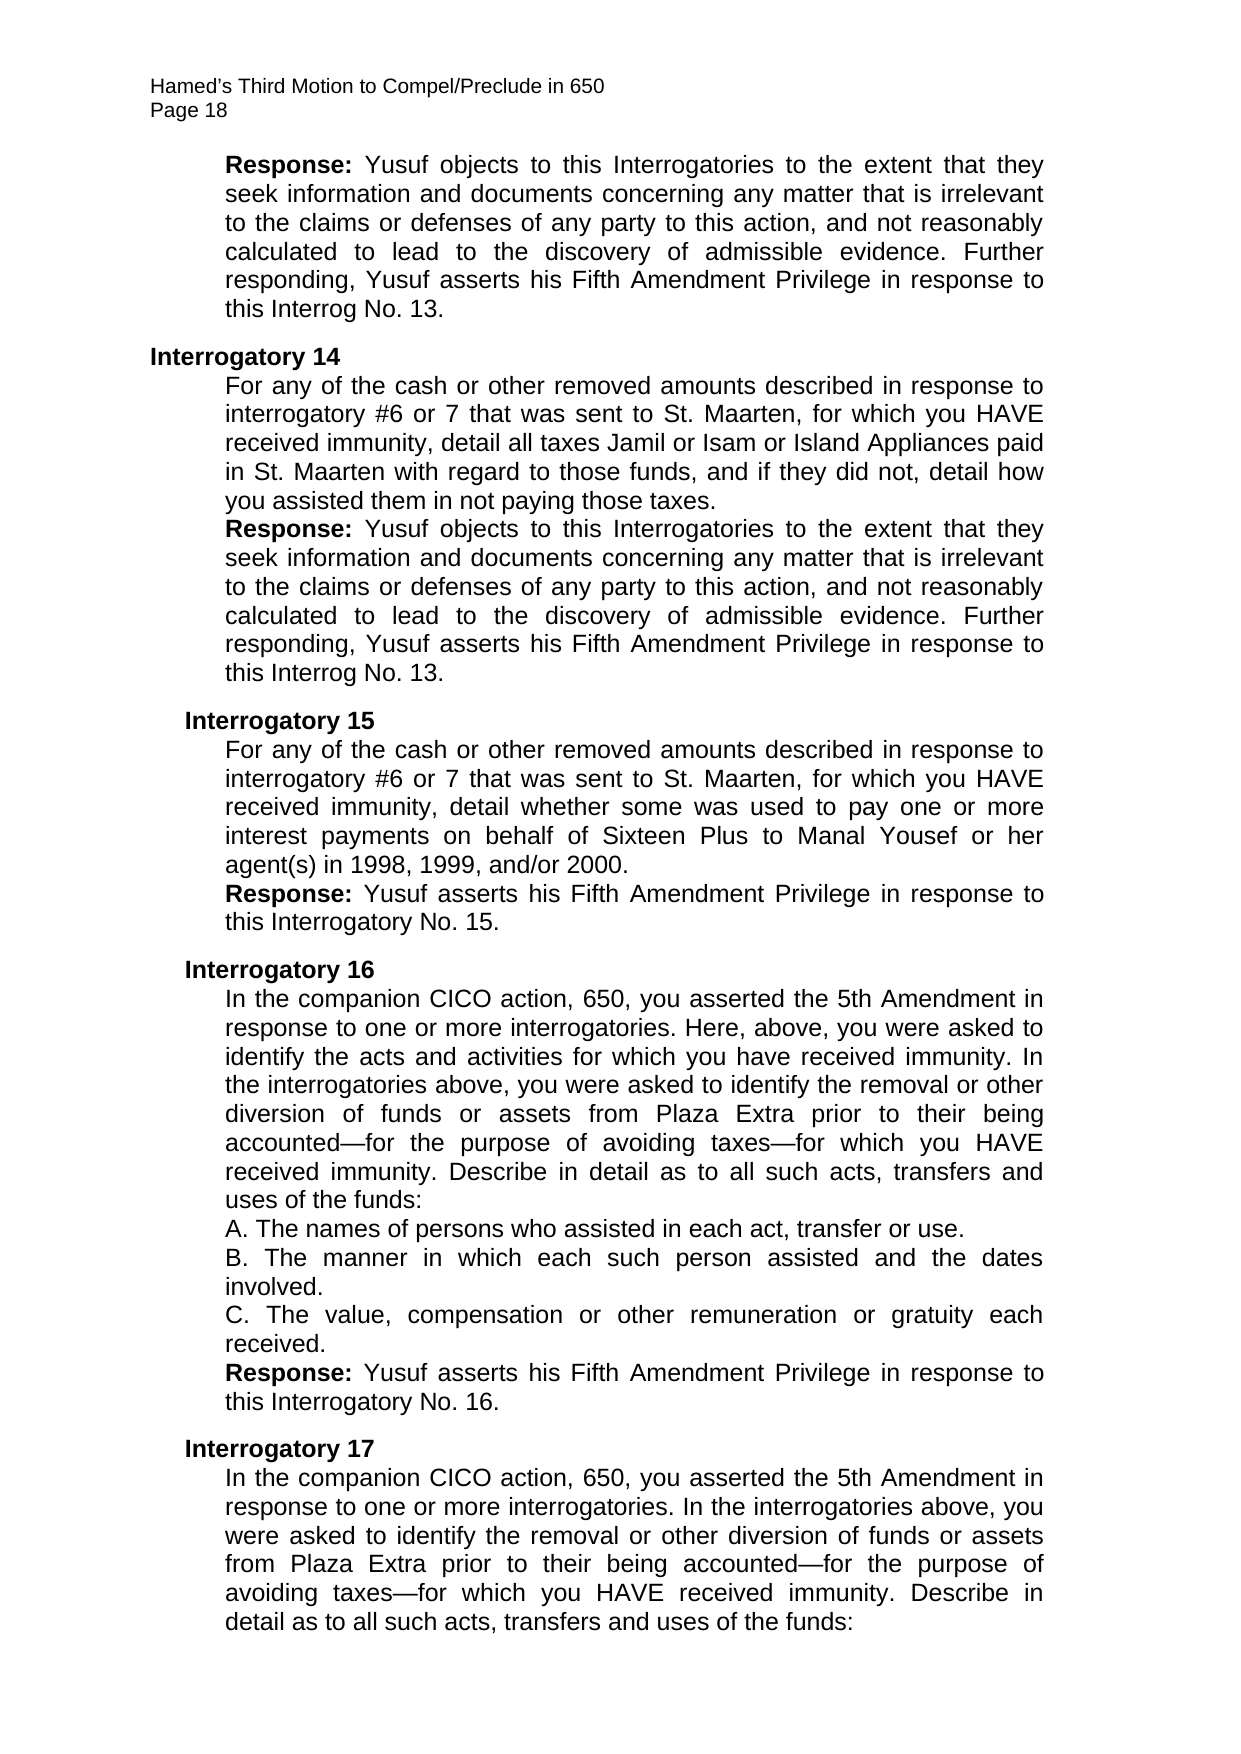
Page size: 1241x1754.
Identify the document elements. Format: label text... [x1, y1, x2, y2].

text For any of the cash or other removed amounts described in response to interrogatory #6 or 7 that was sent to St. Maarten, for which you HAVE received immunity, detail whether some was used to pay one or more interest payments on behalf of Sixteen Plus to Manal Yousef or her agent(s) in 1998, 1999, and/or 2000. [225, 735, 1045, 878]
text Response: Yusuf asserts his Fifth Amendment Privilege in response to this Interrogatory No. 16. [225, 1358, 1045, 1415]
text Interrogatory 17 [150, 1434, 1045, 1463]
text B. The manner in which each such person assisted and the dates involved. [225, 1243, 1045, 1300]
text Interrogatory 14 [150, 342, 1045, 371]
text Response: Yusuf asserts his Fifth Amendment Privilege in response to this Interrogatory No. 15. [225, 878, 1045, 936]
text A. The names of persons who assisted in each act, transfer or use. [225, 1214, 1045, 1243]
text In the companion CICO action, 650, you asserted the 5th Amendment in response to one or more interrogatories. Here, above, you were asked to identify the acts and activities for which you have received immunity. In the interrogatories above, you were asked to identify the removal or other diversion of funds or assets from Plaza Extra prior to their being accounted—for the purpose of avoiding taxes—for which you HAVE received immunity. Describe in detail as to all such acts, transfers and uses of the funds: [225, 984, 1045, 1214]
text For any of the cash or other removed amounts described in response to interrogatory #6 or 7 that was sent to St. Maarten, for which you HAVE received immunity, detail all taxes Jamil or Isam or Island Appliances paid in St. Maarten with regard to those funds, and if they did not, detail how you assisted them in not paying those taxes. [225, 371, 1045, 514]
text Response: Yusuf objects to this Interrogatories to the extent that they seek information and documents concerning any matter that is irrelevant to the claims or defenses of any party to this action, and not reasonably calculated to lead to the discovery of admissible evidence. Further responding, Yusuf asserts his Fifth Amendment Privilege in response to this Interrog No. 13. [225, 514, 1045, 687]
text C. The value, compensation or other remuneration or gratuity each received. [225, 1300, 1045, 1358]
text Interrogatory 15 [150, 706, 1045, 735]
text Interrogatory 16 [150, 955, 1045, 984]
text In the companion CICO action, 650, you asserted the 5th Amendment in response to one or more interrogatories. In the interrogatories above, you were asked to identify the removal or other diversion of funds or assets from Plaza Extra prior to their being accounted—for the purpose of avoiding taxes—for which you HAVE received immunity. Describe in detail as to all such acts, transfers and uses of the funds: [225, 1463, 1045, 1636]
text Response: Yusuf objects to this Interrogatories to the extent that they seek information and documents concerning any matter that is irrelevant to the claims or defenses of any party to this action, and not reasonably calculated to lead to the discovery of admissible evidence. Further responding, Yusuf asserts his Fifth Amendment Privilege in response to this Interrog No. 13. [225, 150, 1045, 323]
